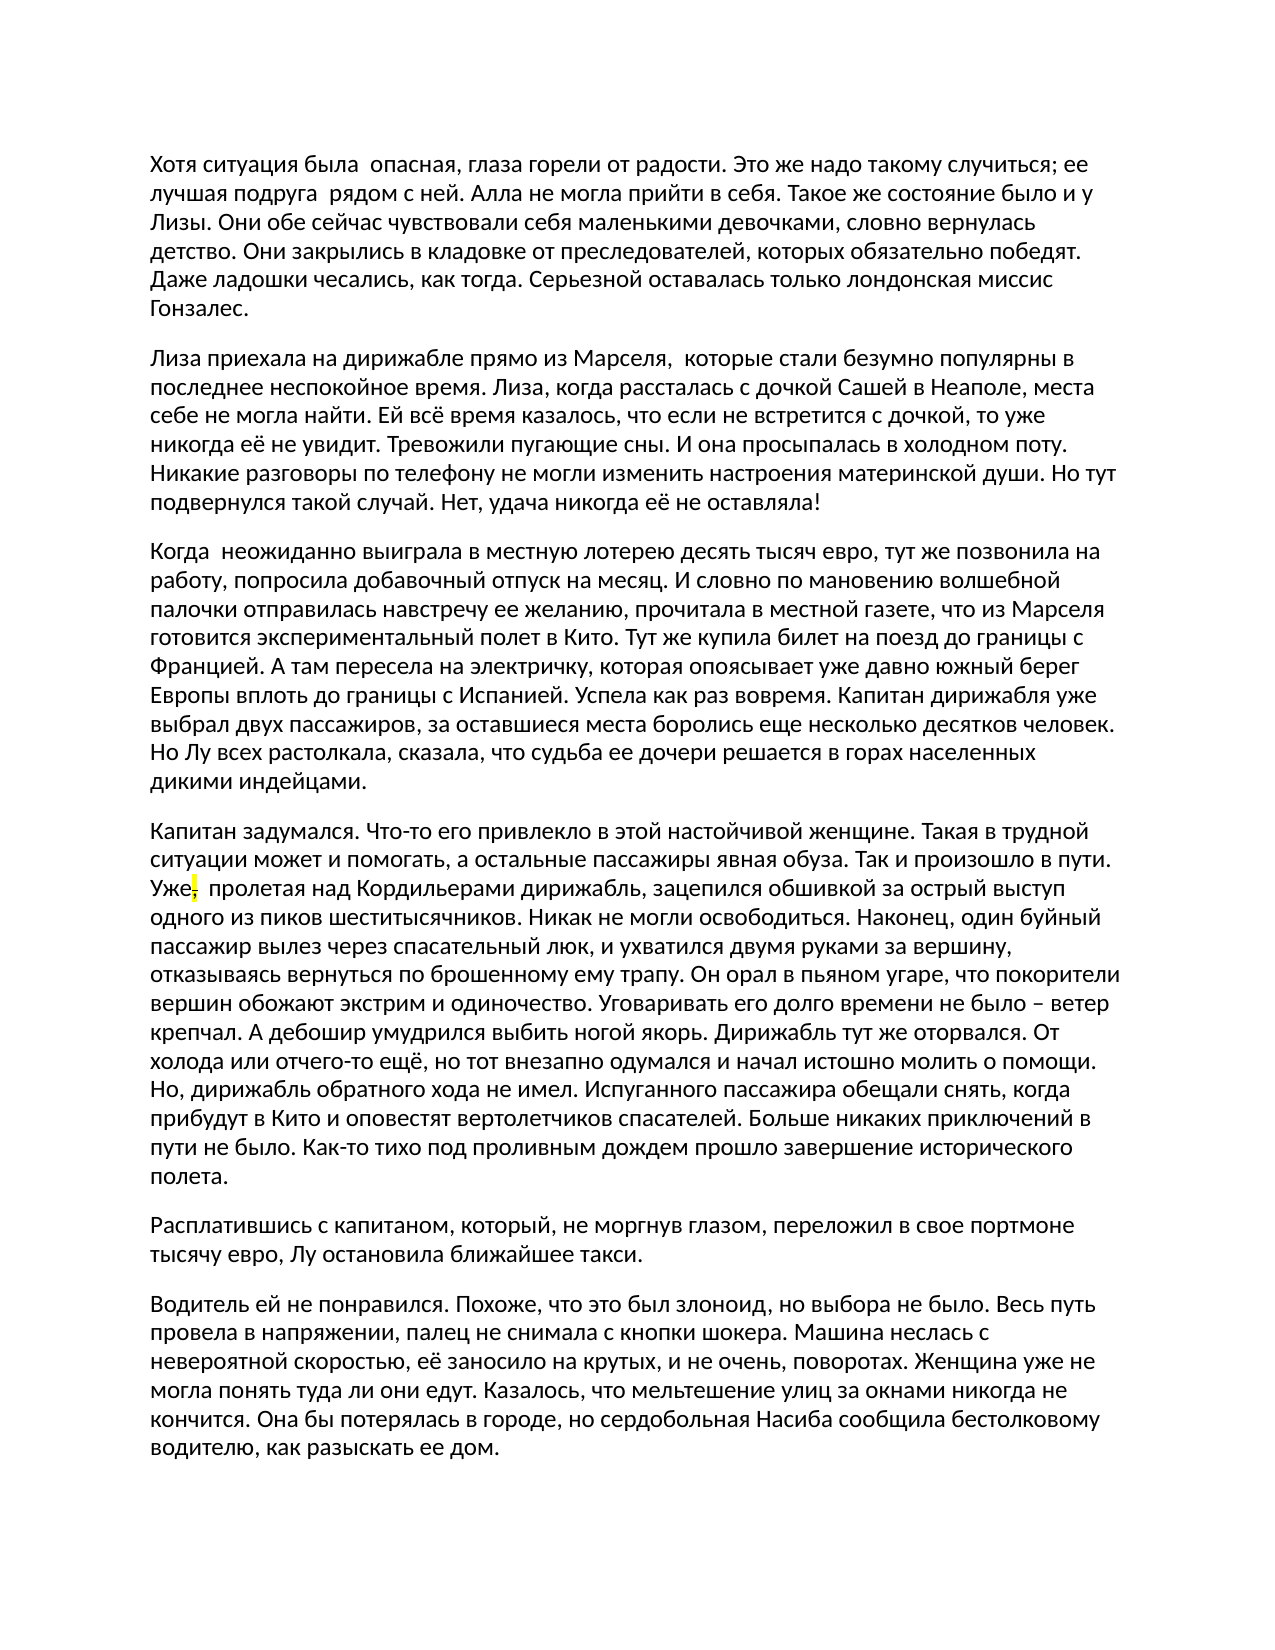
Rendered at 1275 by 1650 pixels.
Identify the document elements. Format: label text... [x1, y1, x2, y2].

text Капитан задумался. Что-то его привлекло в этой настойчивой женщине. Такая в трудной ситуации может и помогать, а остальные пассажиры явная обуза. Так и произошло в пути. Уже, пролетая над Кордильерами дирижабль, зацепился обшивкой за острый выступ одного из пиков шеститысячников. Никак не могли освободиться. Наконец, один буйный пассажир вылез через спасательный люк, и ухватился двумя руками за вершину, отказываясь вернуться по брошенному ему трапу. Он орал в пьяном угаре, что покорители вершин обожают экстрим и одиночество. Уговаривать его долго времени не было – ветер крепчал. А дебошир умудрился выбить ногой якорь. Дирижабль тут же оторвался. От холода или отчего-то ещё, но тот внезапно одумался и начал истошно молить о помощи. Но, дирижабль обратного хода не имел. Испуганного пассажира обещали снять, когда прибудут в Кито и оповестят вертолетчиков спасателей. Больше никаких приключений в пути не было. Как-то тихо под проливным дождем прошло завершение исторического полета. [150, 816, 1125, 1190]
text Водитель ей не понравился. Похоже, что это был злоноид, но выбора не было. Весь путь провела в напряжении, палец не снимала с кнопки шокера. Машина неслась с невероятной скоростью, её заносило на крутых, и не очень, поворотах. Женщина уже не могла понять туда ли они едут. Казалось, что мельтешение улиц за окнами никогда не кончится. Она бы потерялась в городе, но сердобольная Насиба сообщила бестолковому водителю, как разыскать ее дом. [150, 1289, 1125, 1462]
text Когда неожиданно выиграла в местную лотерею десять тысяч евро, тут же позвонила на работу, попросила добавочный отпуск на месяц. И словно по мановению волшебной палочки отправилась навстречу ее желанию, прочитала в местной газете, что из Марселя готовится экспериментальный полет в Кито. Тут же купила билет на поезд до границы с Францией. А там пересела на электричку, которая опоясывает уже давно южный берег Европы вплоть до границы с Испанией. Успела как раз вовремя. Капитан дирижабля уже выбрал двух пассажиров, за оставшиеся места боролись еще несколько десятков человек. Но Лу всех растолкала, сказала, что судьба ее дочери решается в горах населенных дикими индейцами. [150, 537, 1125, 795]
text Расплатившись с капитаном, который, не моргнув глазом, переложил в свое портмоне тысячу евро, Лу остановила ближайшее такси. [150, 1211, 1125, 1268]
text Лизa приехала на дирижабле прямо из Марселя, которые стали безумно популярны в последнее неспокойное время. Лиза, когда рассталась с дочкой Сашей в Неаполе, места себе не могла найти. Ей всё время казалось, что если не встретится с дочкой, то уже никогда её не увидит. Тревожили пугающие сны. И она просыпалась в холодном поту. Никакие разговоры по телефону не могли изменить настроения материнской души. Но тут подвернулся такой случай. Нет, удача никогда её не оставляла! [150, 343, 1125, 516]
